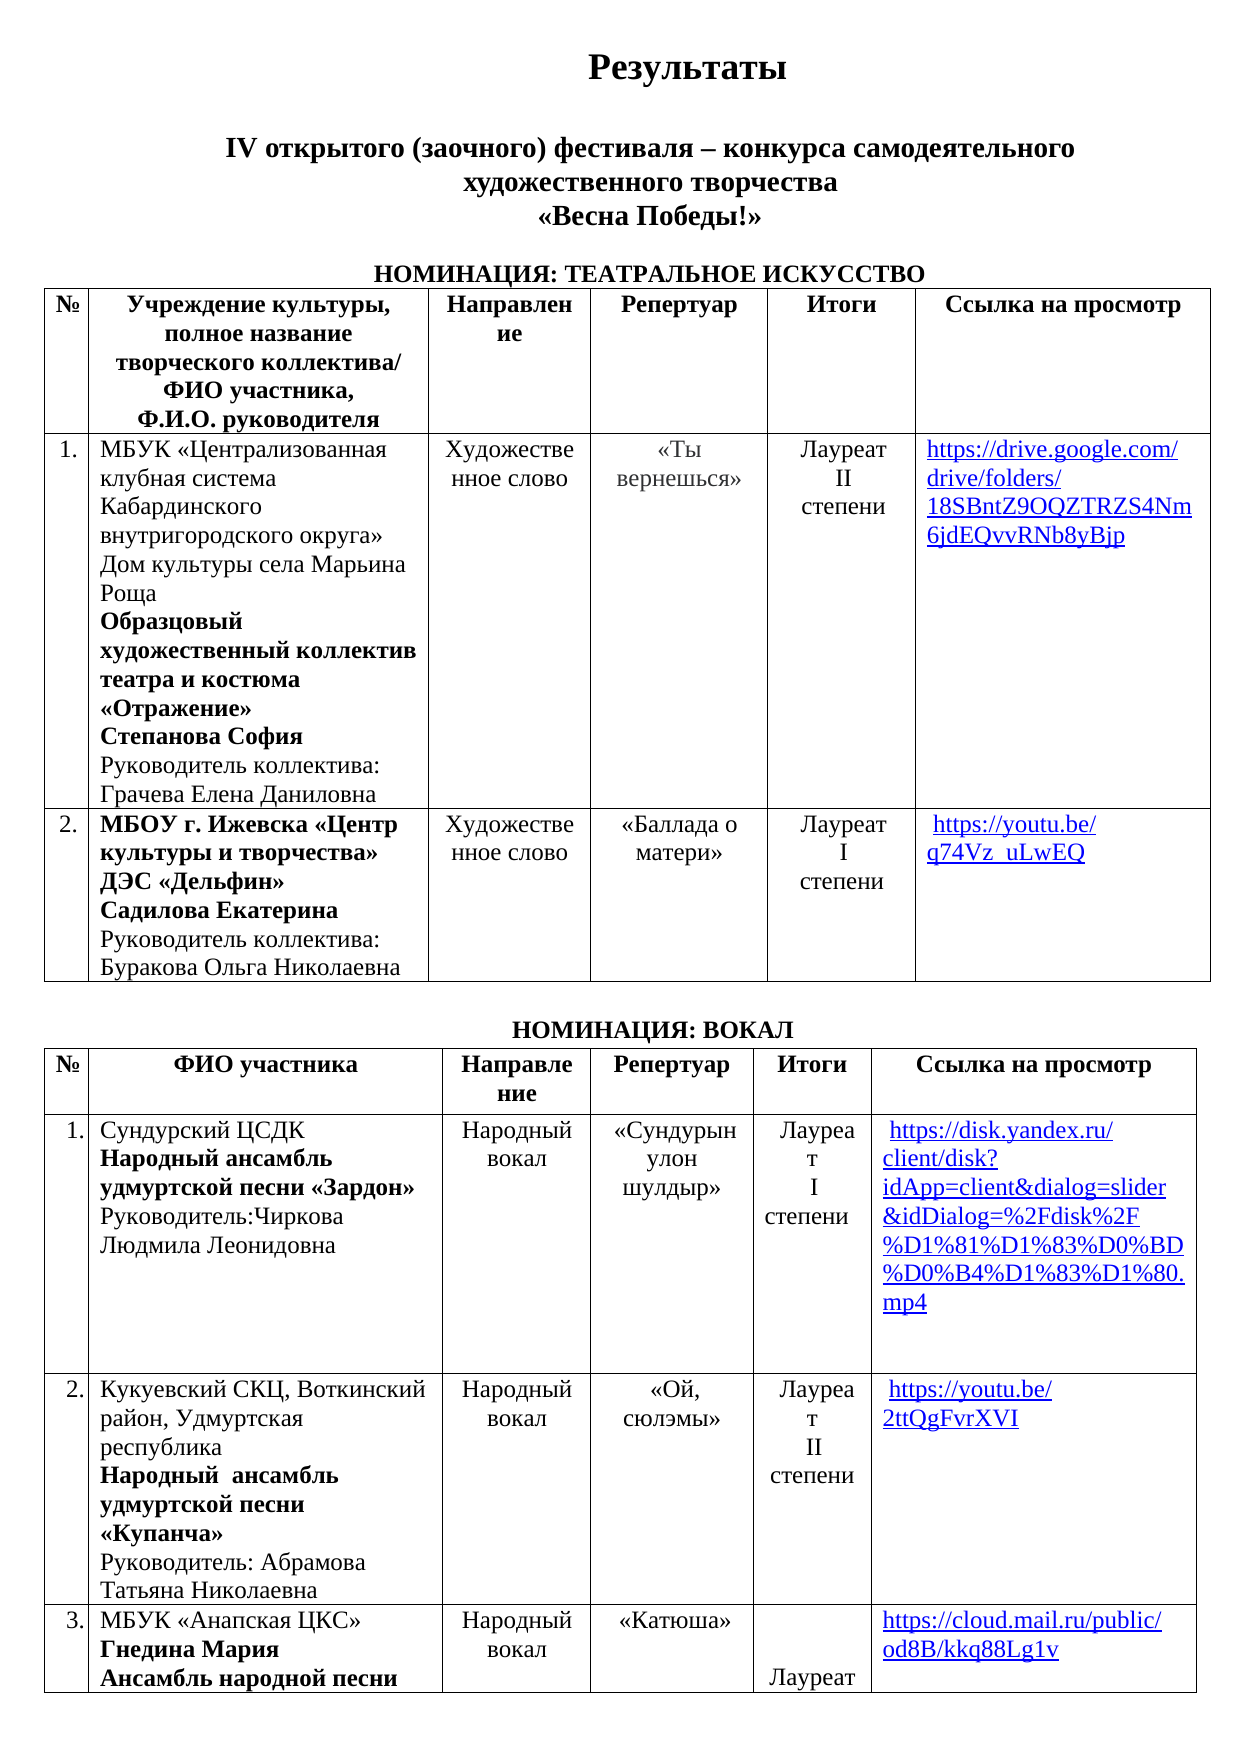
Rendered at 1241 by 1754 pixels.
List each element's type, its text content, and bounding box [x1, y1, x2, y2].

table_cell [45, 434, 88, 808]
table_header Направление [443, 1049, 590, 1114]
table_cell https://youtu.be/q74Vz_uLwEQ [916, 809, 1210, 981]
table_header № [45, 289, 88, 433]
table_cell Лауреат I степени [754, 1605, 871, 1692]
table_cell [89, 1605, 442, 1692]
table_header Направление [429, 289, 590, 433]
table_cell «Сундурын улон шулдыр» [591, 1115, 753, 1373]
table_header Репертуар [591, 1049, 753, 1114]
table_cell https://youtu.be/2ttQgFvrXVI [872, 1374, 1196, 1604]
table_cell Народный вокал [443, 1115, 590, 1373]
table_cell «Баллада о матери» [591, 809, 767, 981]
text НОМИНАЦИЯ: ТЕАТРАЛЬНОЕ ИСКУССТВО [118, 259, 1181, 288]
table_header Итоги [768, 289, 915, 433]
table_cell Художественное слово [429, 809, 590, 981]
table_header Ссылка на просмотр [872, 1049, 1196, 1114]
table_header ФИО участника [89, 1049, 442, 1114]
table_cell Народный вокал [443, 1605, 590, 1692]
table_cell https://drive.google.com/drive/folders/18SBntZ9OQZTRZS4Nm6jdEQvvRNb8yBjp [916, 434, 1210, 808]
table_cell [45, 809, 88, 981]
table_cell Лауреат II степени [754, 1374, 871, 1604]
table_cell Лауреат II степени [768, 434, 915, 808]
text Результаты [192, 44, 1183, 87]
table_cell «Ой, сюлэмы» [591, 1374, 753, 1604]
table_cell Художественное слово [429, 434, 590, 808]
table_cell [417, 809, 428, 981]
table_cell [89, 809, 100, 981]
table_cell [45, 1374, 88, 1604]
table_cell [45, 1605, 88, 1692]
table_cell Сундурский ЦСДК Народный ансамбль удмуртской песни «Зардон» Руководитель:Чиркова Людмила Леонидовна [89, 1115, 442, 1373]
table_cell Лауреат I степени [768, 809, 915, 981]
table_header Репертуар [591, 289, 767, 433]
table_cell [45, 1115, 88, 1373]
table_header Ссылка на просмотр [916, 289, 1210, 433]
table_header Учреждение культуры, полное название творческого коллектива/ ФИО участника, Ф.И.О. руководителя [89, 289, 428, 433]
text IV открытого (заочного) фестиваля – конкурса самодеятельного художественного творчества [118, 131, 1183, 198]
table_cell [872, 1605, 1196, 1692]
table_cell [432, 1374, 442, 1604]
table_cell «Катюша» [591, 1605, 753, 1692]
table_cell Лауреат I степени [754, 1115, 871, 1373]
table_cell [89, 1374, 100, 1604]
table_cell «Ты вернешься» [591, 434, 767, 808]
table_cell Народный вокал [443, 1374, 590, 1604]
table_header № [45, 1049, 88, 1114]
table_cell МБУК «Централизованная клубная система Кабардинского внутригородского округа» Дом культуры села Марьина Роща Образцовый художественный коллектив театра и костюма «Отражение» Степанова София Руководитель коллектива: Грачева Елена Даниловна [89, 434, 428, 808]
text «Весна Победы!» [118, 198, 1181, 259]
table_header Итоги [754, 1049, 871, 1114]
text НОМИНАЦИЯ: ВОКАЛ [118, 1015, 1181, 1044]
